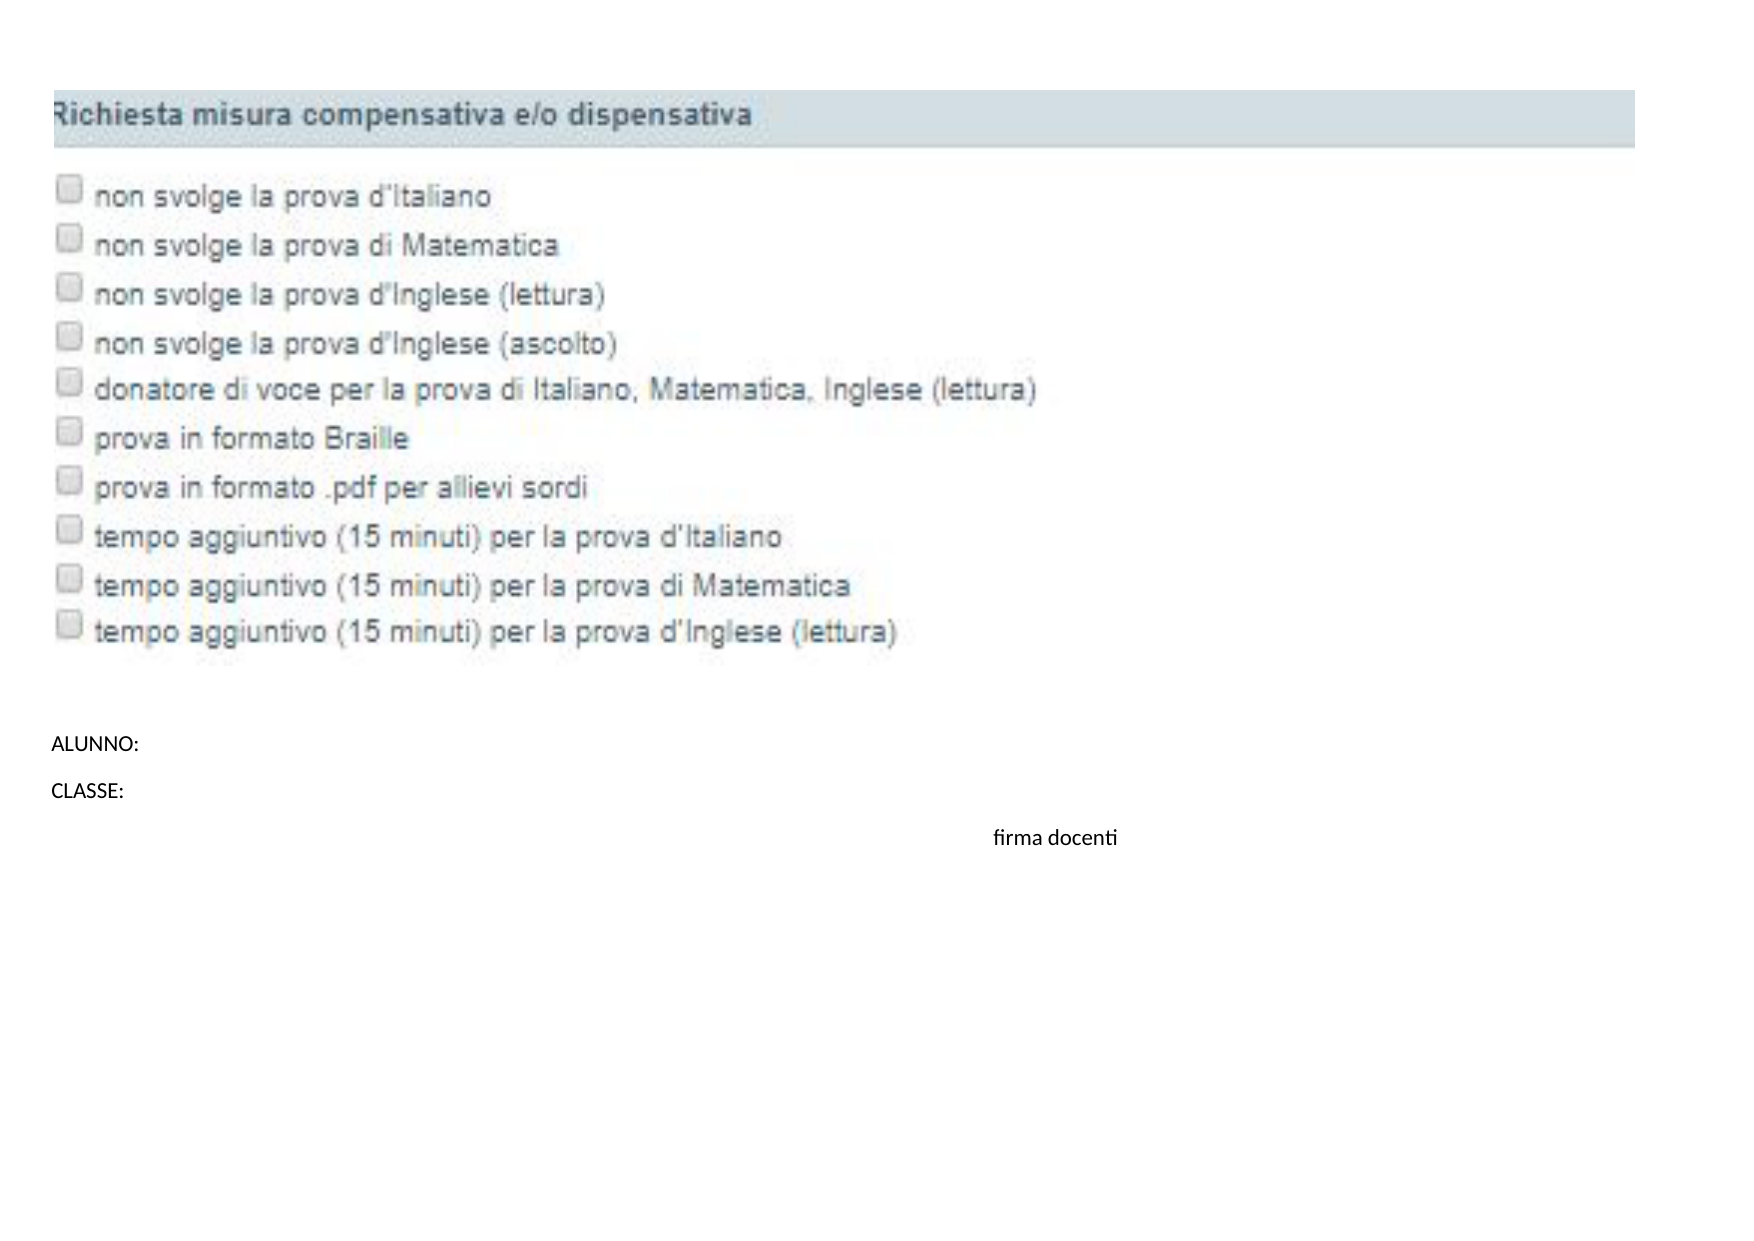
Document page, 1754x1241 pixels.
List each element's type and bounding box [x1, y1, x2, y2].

picture [54, 90, 1635, 666]
